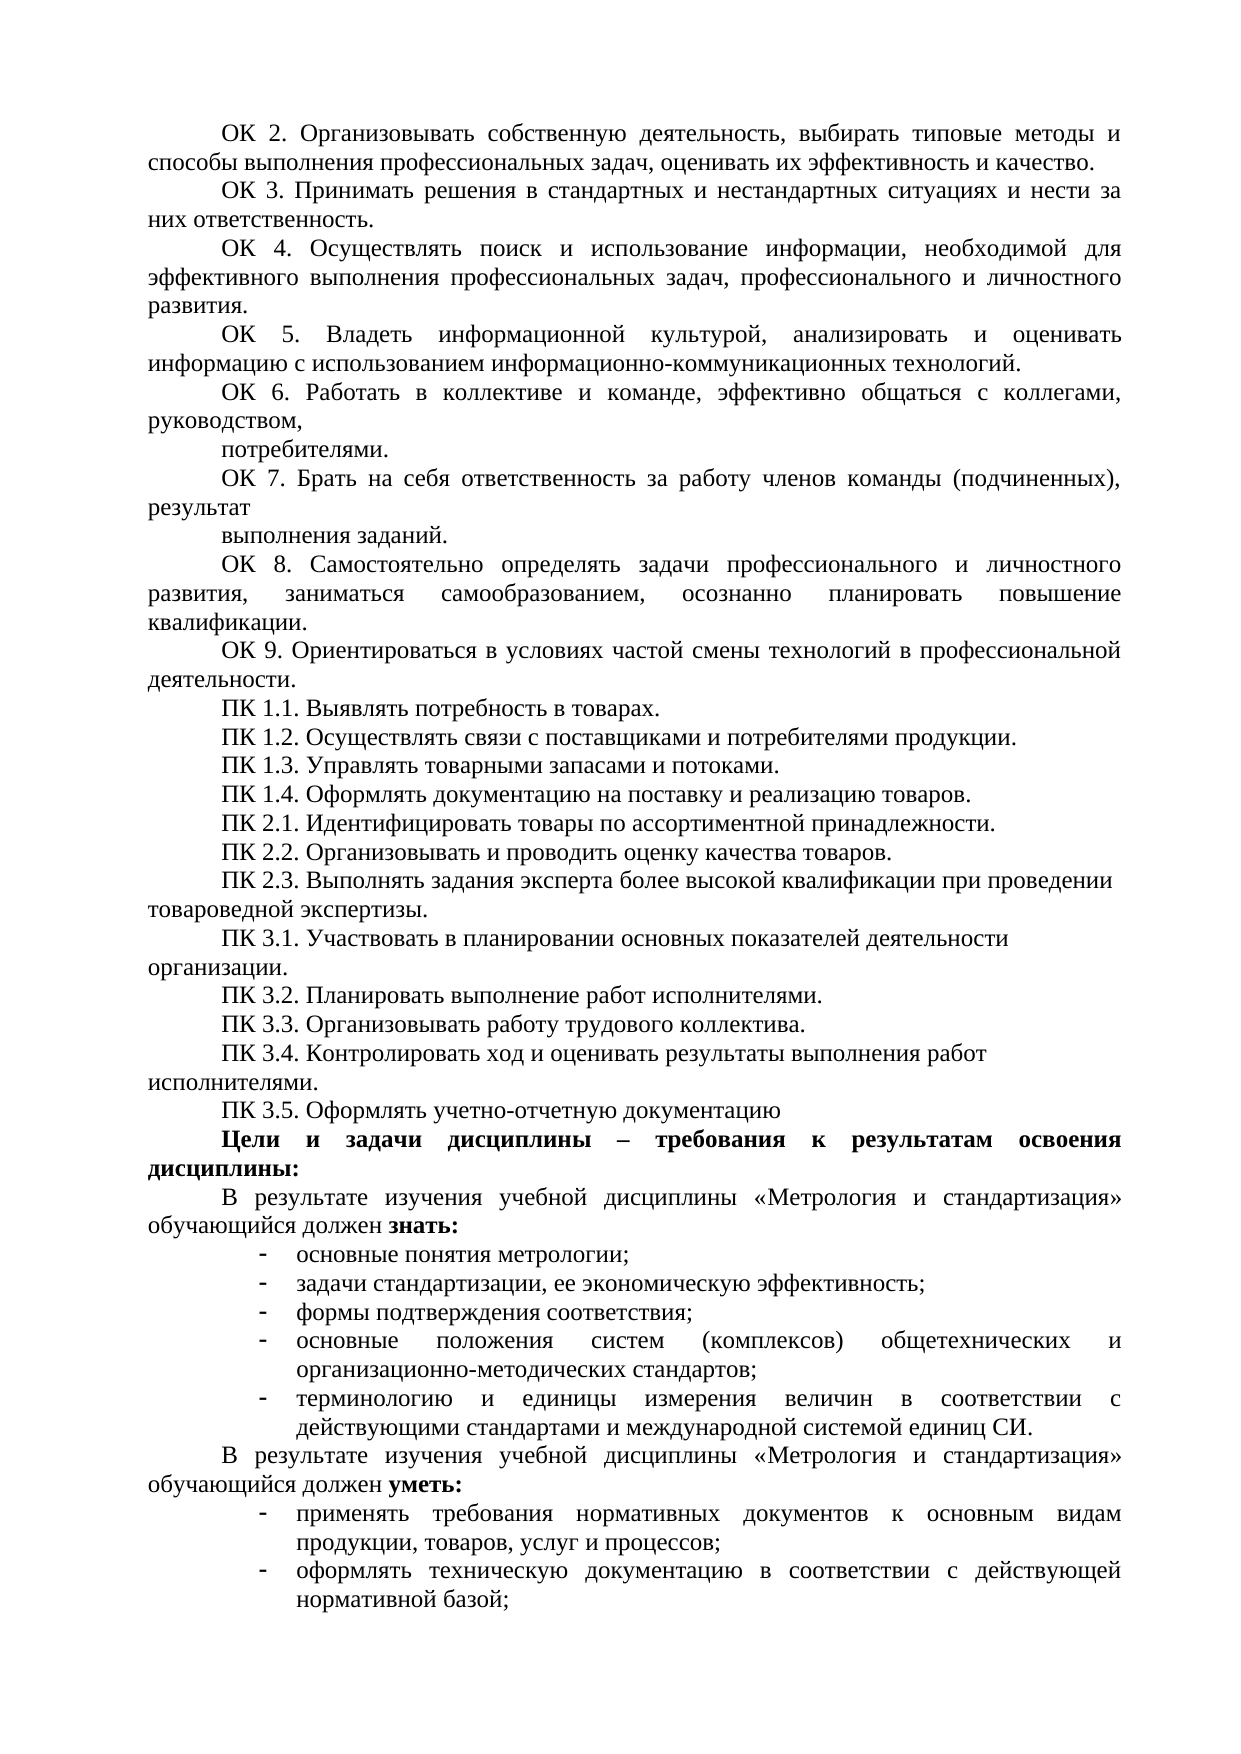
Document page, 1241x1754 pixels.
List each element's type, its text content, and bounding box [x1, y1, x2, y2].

text ПК 3.2. Планировать выполнение работ исполнителями. [148, 981, 1122, 1009]
text ПК 1.3. Управлять товарными запасами и потоками. [148, 751, 1122, 779]
text ОК 7. Брать на себя ответственность за работу членов команды (подчиненных), результат [148, 463, 1122, 521]
text Цели и задачи дисциплины – требования к результатам освоения дисциплины: [148, 1124, 1122, 1182]
text ОК 5. Владеть информационной культурой, анализировать и оценивать информацию с использованием информационно-коммуникационных технологий. [148, 319, 1122, 377]
list оформлять техническую документацию в соответствии с действующей нормативной базой; [258, 1556, 1122, 1613]
text выполнения заданий. [148, 521, 1122, 549]
list формы подтверждения соответствия; [258, 1297, 1122, 1326]
text ОК 4. Осуществлять поиск и использование информации, необходимой для эффективного выполнения профессиональных задач, профессионального и личностного развития. [148, 233, 1122, 319]
text В результате изучения учебной дисциплины «Метрология и стандартизация» обучающийся должен уметь: [148, 1441, 1122, 1498]
text ПК 3.4. Контролировать ход и оценивать результаты выполнения работ исполнителями. [148, 1038, 1122, 1096]
text ОК 2. Организовывать собственную деятельность, выбирать типовые методы и способы выполнения профессиональных задач, оценивать их эффективность и качество. [148, 118, 1122, 176]
text ПК 2.2. Организовывать и проводить оценку качества товаров. [148, 837, 1122, 866]
text ПК 3.3. Организовывать работу трудового коллектива. [148, 1009, 1122, 1038]
text ОК 9. Ориентироваться в условиях частой смены технологий в профессиональной деятельности. [148, 636, 1122, 693]
text ПК 2.3. Выполнять задания эксперта более высокой квалификации при проведении товароведной экспертизы. [148, 866, 1122, 923]
text потребителями. [148, 434, 1122, 463]
text ПК 2.1. Идентифицировать товары по ассортиментной принадлежности. [148, 808, 1122, 837]
text ПК 1.2. Осуществлять связи с поставщиками и потребителями продукции. [148, 722, 1122, 751]
text ПК 1.1. Выявлять потребность в товарах. [148, 693, 1122, 722]
list применять требования нормативных документов к основным видам продукции, товаров, услуг и процессов; [258, 1498, 1122, 1556]
text ПК 3.1. Участвовать в планировании основных показателей деятельности организации. [148, 923, 1122, 981]
text ПК 1.4. Оформлять документацию на поставку и реализацию товаров. [148, 779, 1122, 808]
list терминологию и единицы измерения величин в соответствии с действующими стандартами и международной системой единиц СИ. [258, 1383, 1122, 1441]
text ОК 3. Принимать решения в стандартных и нестандартных ситуациях и нести за них ответственность. [148, 176, 1122, 233]
text ПК 3.5. Оформлять учетно-отчетную документацию [148, 1096, 1122, 1124]
text В результате изучения учебной дисциплины «Метрология и стандартизация» обучающийся должен знать: [148, 1182, 1122, 1239]
list основные положения систем (комплексов) общетехнических и организационно-методических стандартов; [258, 1326, 1122, 1383]
text ОК 8. Самостоятельно определять задачи профессионального и личностного развития, заниматься самообразованием, осознанно планировать повышение квалификации. [148, 549, 1122, 636]
text ОК 6. Работать в коллективе и команде, эффективно общаться с коллегами, руководством, [148, 377, 1122, 434]
list задачи стандартизации, ее экономическую эффективность; [258, 1268, 1122, 1297]
list основные понятия метрологии; [258, 1239, 1122, 1268]
